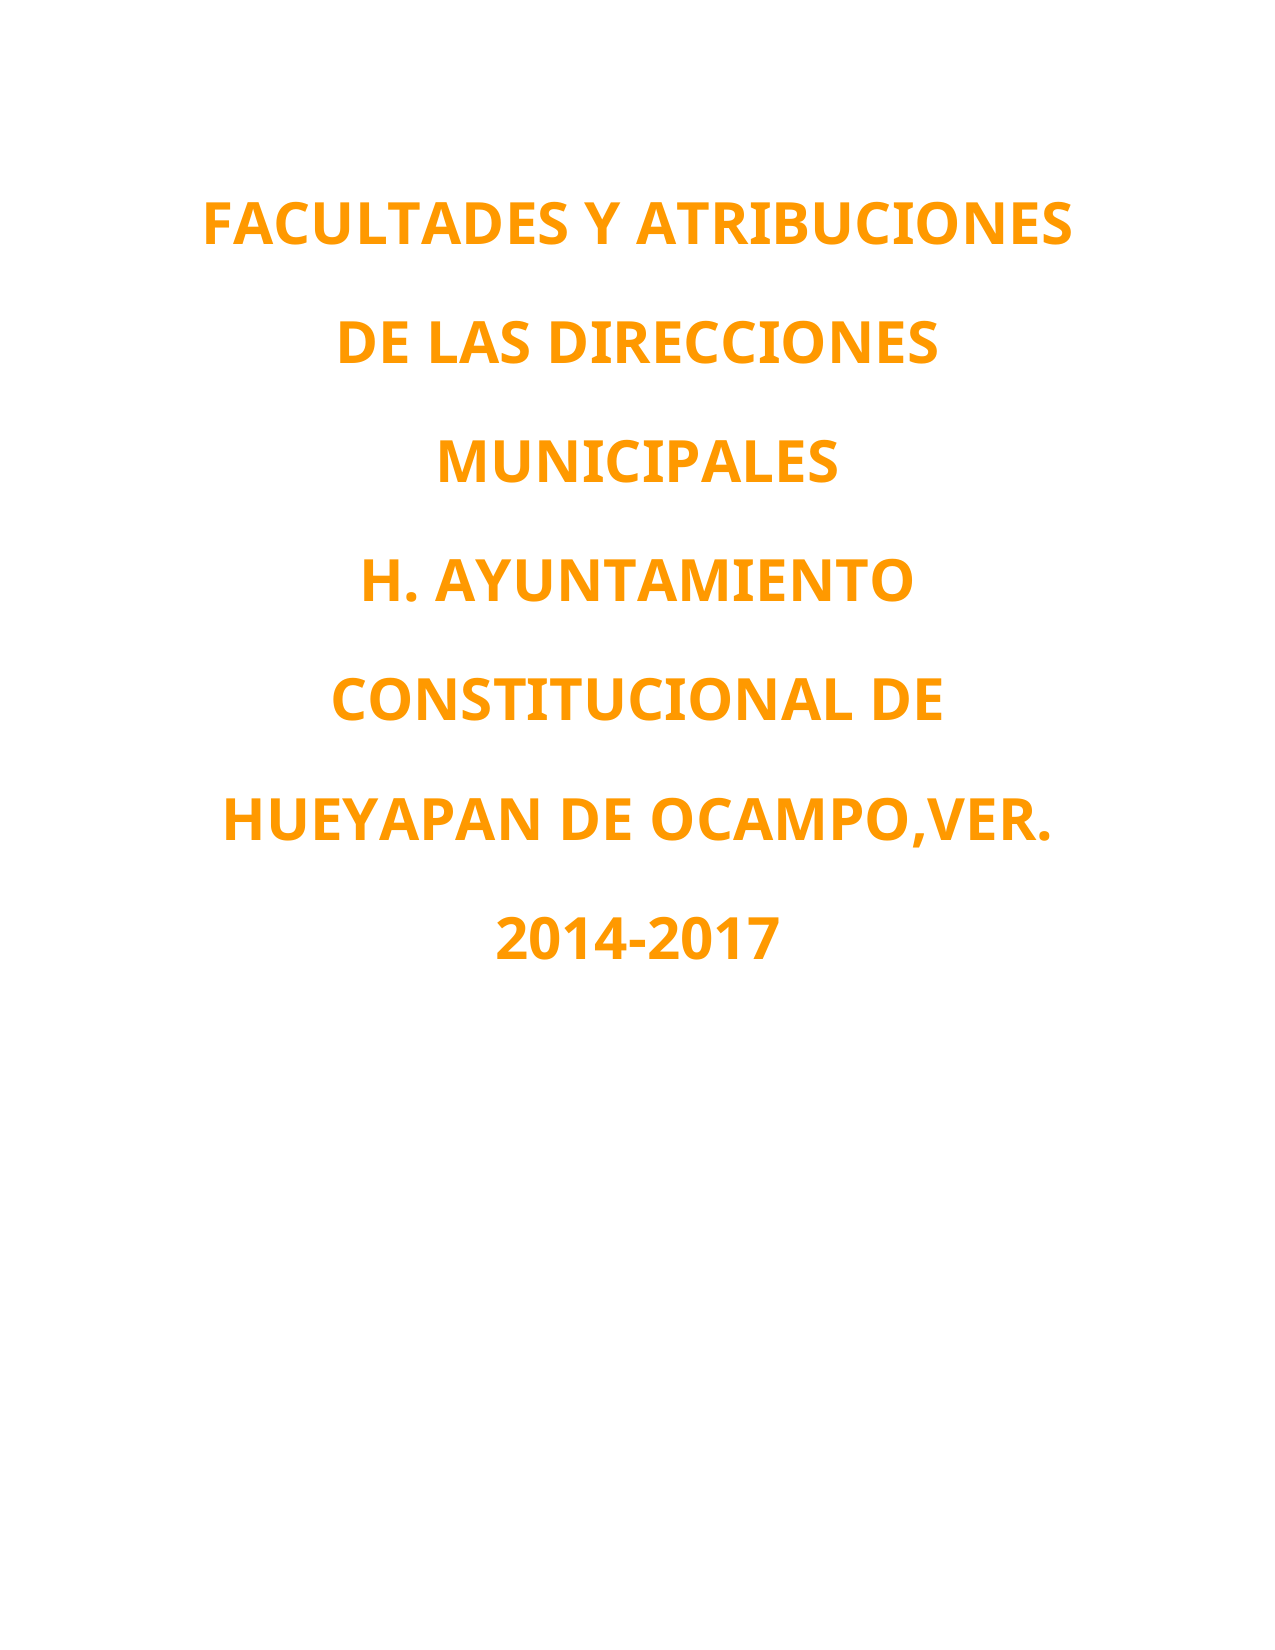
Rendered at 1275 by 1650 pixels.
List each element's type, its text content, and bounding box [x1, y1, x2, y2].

text FACULTADES Y ATRIBUCIONES DE LAS DIRECCIONES MUNICIPALES [177, 182, 1098, 499]
text 2014-2017 [177, 897, 1098, 976]
text H. AYUNTAMIENTO CONSTITUCIONAL DE HUEYAPAN DE OCAMPO,VER. [177, 539, 1098, 857]
